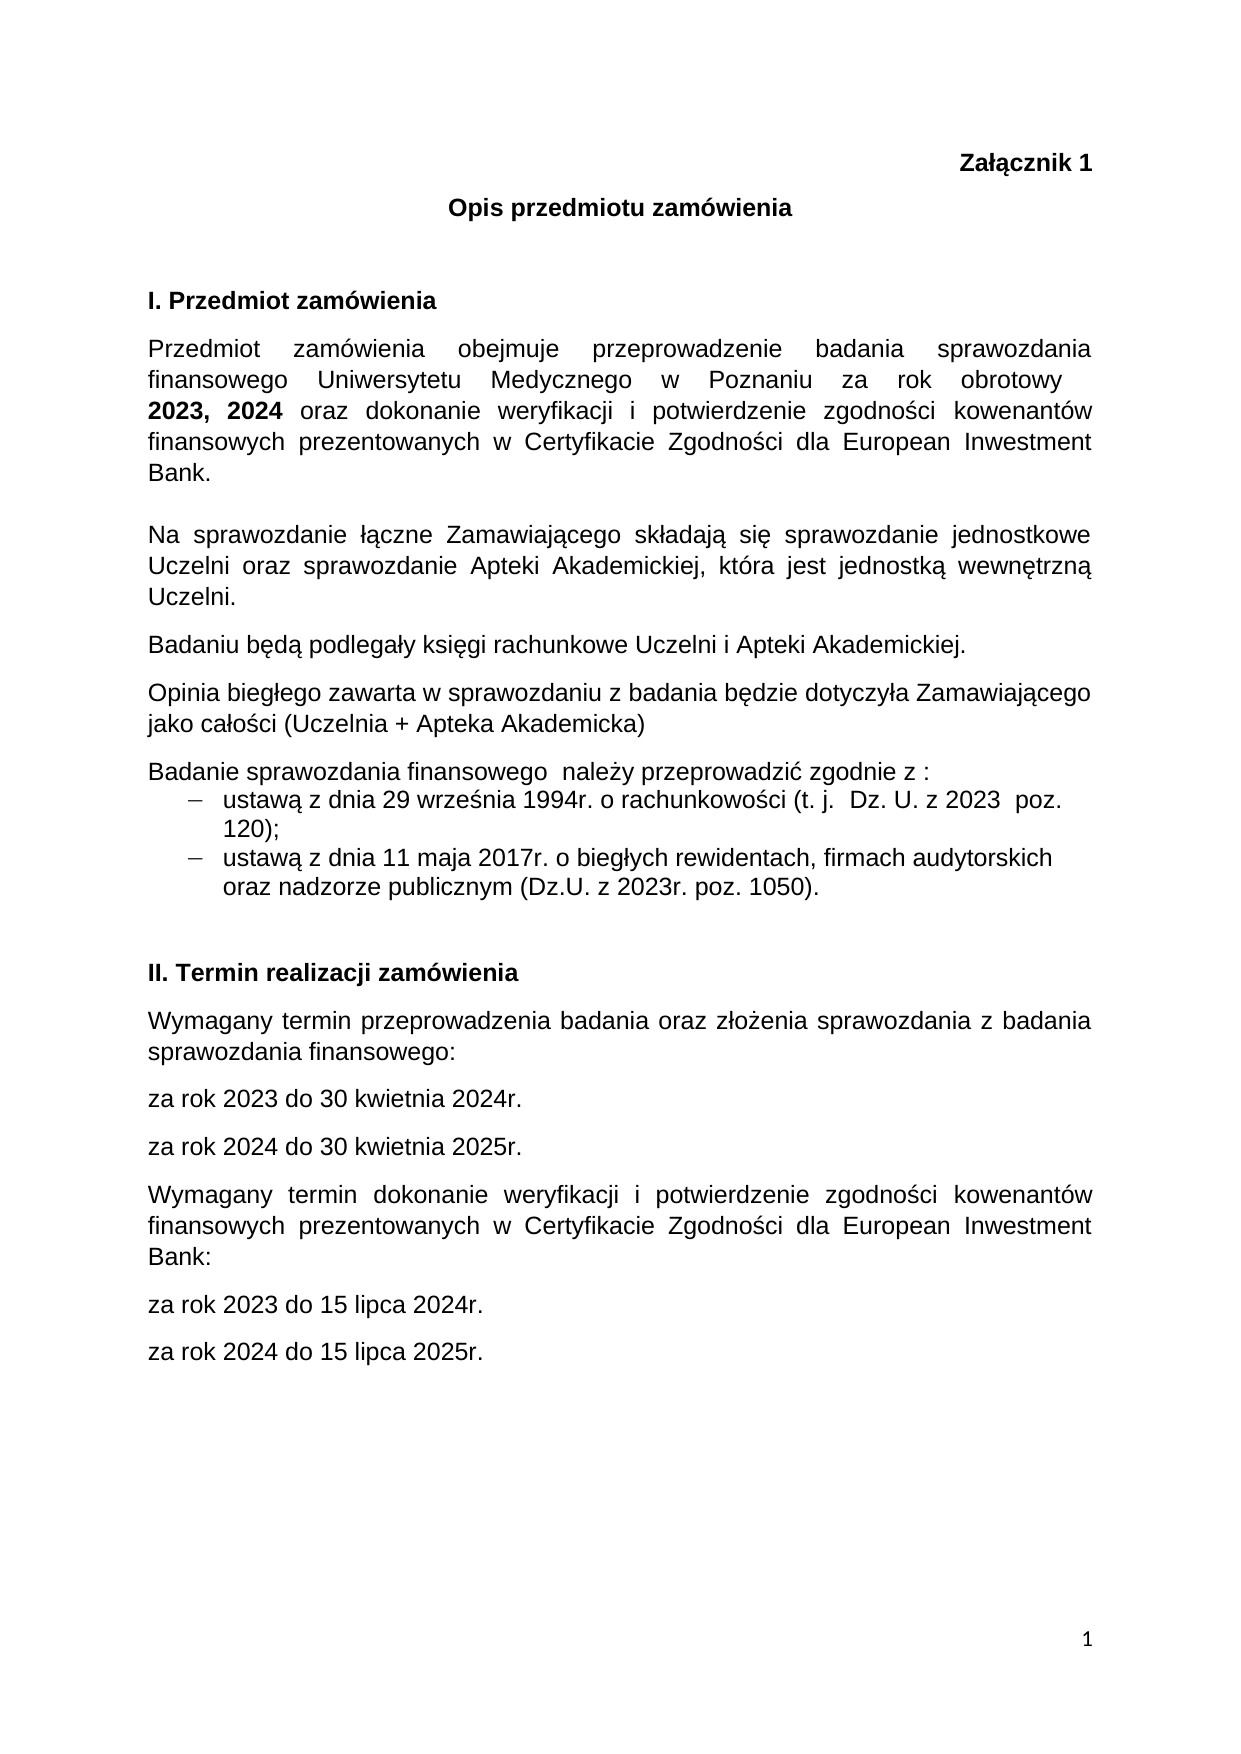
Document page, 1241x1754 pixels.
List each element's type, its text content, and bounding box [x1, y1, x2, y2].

text za rok 2024 do 30 kwietnia 2025r. [148, 1132, 1093, 1161]
text II. Termin realizacji zamówienia [148, 958, 1093, 987]
text za rok 2023 do 15 lipca 2024r. [148, 1290, 1093, 1318]
text Wymagany termin przeprowadzenia badania oraz złożenia sprawozdania z badania sprawozdania finansowego: [148, 1006, 1093, 1066]
text Wymagany termin dokonanie weryfikacji i potwierdzenie zgodności kowenantów finansowych prezentowanych w Certyfikacie Zgodności dla European Inwestment Bank: [148, 1180, 1093, 1271]
list ustawą z dnia 11 maja 2017r. o biegłych rewidentach, firmach audytorskich oraz nadzorze publicznym (Dz.U. z 2023r. poz. 1050). [185, 843, 1093, 901]
text Badanie sprawozdania finansowego należy przeprowadzić zgodnie z : [148, 757, 1093, 785]
text I. Przedmiot zamówienia [148, 286, 1093, 315]
text Załącznik 1 [148, 148, 1093, 176]
text Przedmiot zamówienia obejmuje przeprowadzenie badania sprawozdania finansowego Uniwersytetu Medycznego w Poznaniu za rok obrotowy 2023, 2024 oraz dokonanie weryfikacji i potwierdzenie zgodności kowenantów finansowych prezentowanych w Certyfikacie Zgodności dla European Inwestment Bank. [148, 334, 1093, 487]
list ustawą z dnia 29 września 1994r. o rachunkowości (t. j. Dz. U. z 2023 poz. 120); [185, 785, 1093, 843]
text Badaniu będą podlegały księgi rachunkowe Uczelni i Apteki Akademickiej. [148, 630, 1093, 659]
text Opis przedmiotu zamówienia [148, 193, 1093, 222]
text za rok 2023 do 30 kwietnia 2024r. [148, 1084, 1093, 1113]
text za rok 2024 do 15 lipca 2025r. [148, 1337, 1093, 1366]
text Opinia biegłego zawarta w sprawozdaniu z badania będzie dotyczyła Zamawiającego jako całości (Uczelnia + Apteka Akademicka) [148, 678, 1093, 738]
text Na sprawozdanie łączne Zamawiającego składają się sprawozdanie jednostkowe Uczelni oraz sprawozdanie Apteki Akademickiej, która jest jednostką wewnętrzną Uczelni. [148, 520, 1093, 611]
